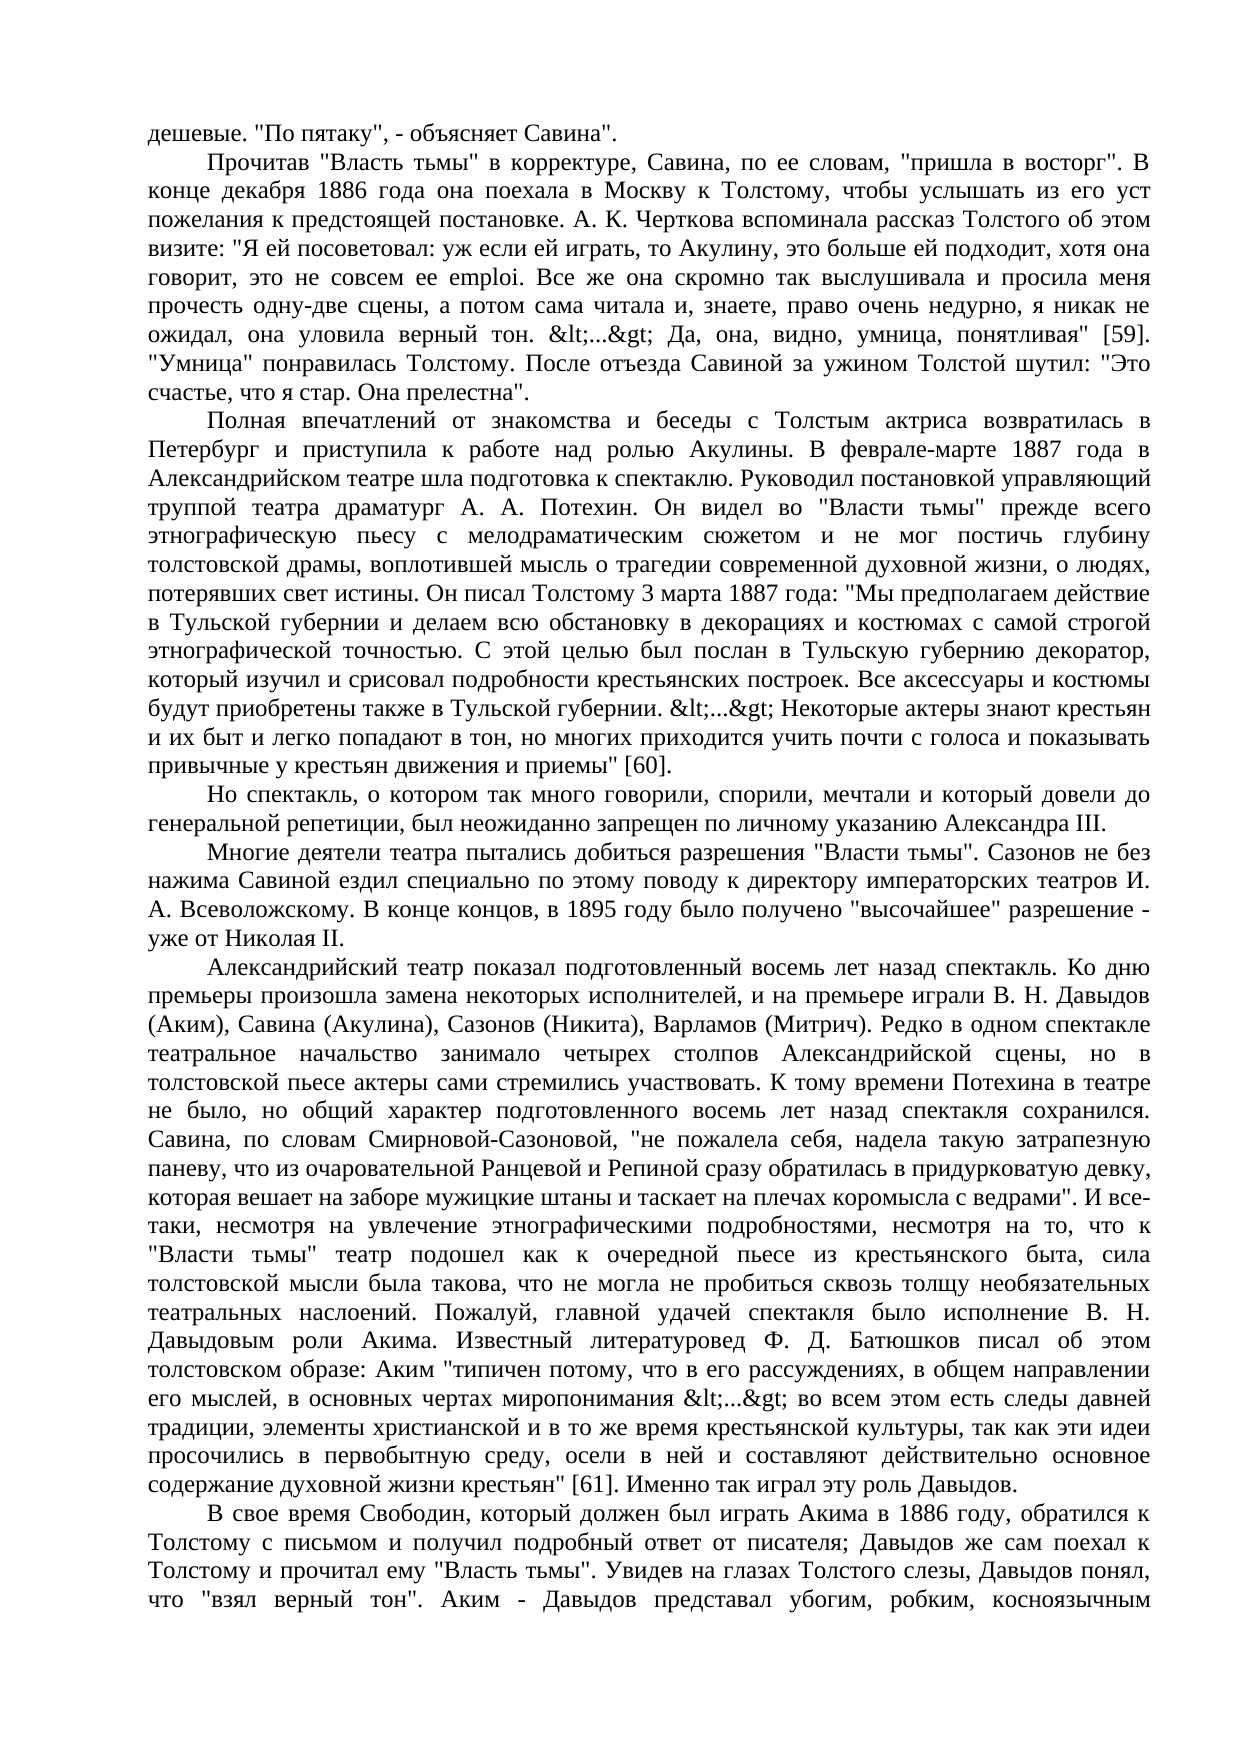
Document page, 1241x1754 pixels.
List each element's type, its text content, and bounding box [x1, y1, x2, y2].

text Но спектакль, о котором так много говорили, спорили, мечтали и который довели до генеральной репетиции, был неожиданно запрещен по личному указанию Александра III. [148, 779, 1152, 837]
text Полная впечатлений от знакомства и беседы с Толстым актриса возвратилась в Петербург и приступила к работе над ролью Акулины. В феврале-марте 1887 года в Александрийском театре шла подготовка к спектаклю. Руководил постановкой управляющий труппой театра драматург А. А. Потехин. Он видел во "Власти тьмы" прежде всего этнографическую пьесу с мелодраматическим сюжетом и не мог постичь глубину толстовской драмы, воплотившей мысль о трагедии современной духовной жизни, о людях, потерявших свет истины. Он писал Толстому 3 марта 1887 года: "Мы предполагаем действие в Тульской губернии и делаем всю обстановку в декорациях и костюмах с самой строгой этнографической точностью. С этой целью был послан в Тульскую губернию декоратор, который изучил и срисовал подробности крестьянских построек. Все аксессуары и костюмы будут приобретены также в Тульской губернии. &lt;...&gt; Некоторые актеры знают крестьян и их быт и легко попадают в тон, но многих приходится учить почти с голоса и показывать привычные у крестьян движения и приемы" [60]. [148, 406, 1152, 779]
text Александрийский театр показал подготовленный восемь лет назад спектакль. Ко дню премьеры произошла замена некоторых исполнителей, и на премьере играли В. Н. Давыдов (Аким), Савина (Акулина), Сазонов (Никита), Варламов (Митрич). Редко в одном спектакле театральное начальство занимало четырех столпов Александрийской сцены, но в толстовской пьесе актеры сами стремились участвовать. К тому времени Потехина в театре не было, но общий характер подготовленного восемь лет назад спектакля сохранился. Савина, по словам Смирновой-Сазоновой, "не пожалела себя, надела такую затрапезную паневу, что из очаровательной Ранцевой и Репиной сразу обратилась в придурковатую девку, которая вешает на заборе мужицкие штаны и таскает на плечах коромысла с ведрами". И все-таки, несмотря на увлечение этнографическими подробностями, несмотря на то, что к "Власти тьмы" театр подошел как к очередной пьесе из крестьянского быта, сила толстовской мысли была такова, что не могла не пробиться сквозь толщу необязательных театральных наслоений. Пожалуй, главной удачей спектакля было исполнение В. Н. Давыдовым роли Акима. Известный литературовед Ф. Д. Батюшков писал об этом толстовском образе: Аким "типичен потому, что в его рассуждениях, в общем направлении его мыслей, в основных чертах миропонимания &lt;...&gt; во всем этом есть следы давней традиции, элементы христианской и в то же время крестьянской культуры, так как эти идеи просочились в первобытную среду, осели в ней и составляют действительно основное содержание духовной жизни крестьян" [61]. Именно так играл эту роль Давыдов. [148, 952, 1152, 1498]
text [148, 1498, 1152, 1613]
text Многие деятели театра пытались добиться разрешения "Власти тьмы". Сазонов не без нажима Савиной ездил специально по этому поводу к директору императорских театров И. А. Всеволожскому. В конце концов, в 1895 году было получено "высочайшее" разрешение - уже от Николая II. [148, 837, 1152, 952]
text Прочитав "Власть тьмы" в корректуре, Савина, по ее словам, "пришла в восторг". В конце декабря 1886 года она поехала в Москву к Толстому, чтобы услышать из его уст пожелания к предстоящей постановке. А. К. Черткова вспоминала рассказ Толстого об этом визите: "Я ей посоветовал: уж если ей играть, то Акулину, это больше ей подходит, хотя она говорит, это не совсем ее emploi. Все же она скромно так выслушивала и просила меня прочесть одну-две сцены, а потом сама читала и, знаете, право очень недурно, я никак не ожидал, она уловила верный тон. &lt;...&gt; Да, она, видно, умница, понятливая" [59]. "Умница" понравилась Толстому. После отъезда Савиной за ужином Толстой шутил: "Это счастье, что я стар. Она прелестна". [148, 147, 1152, 406]
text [148, 118, 1152, 147]
